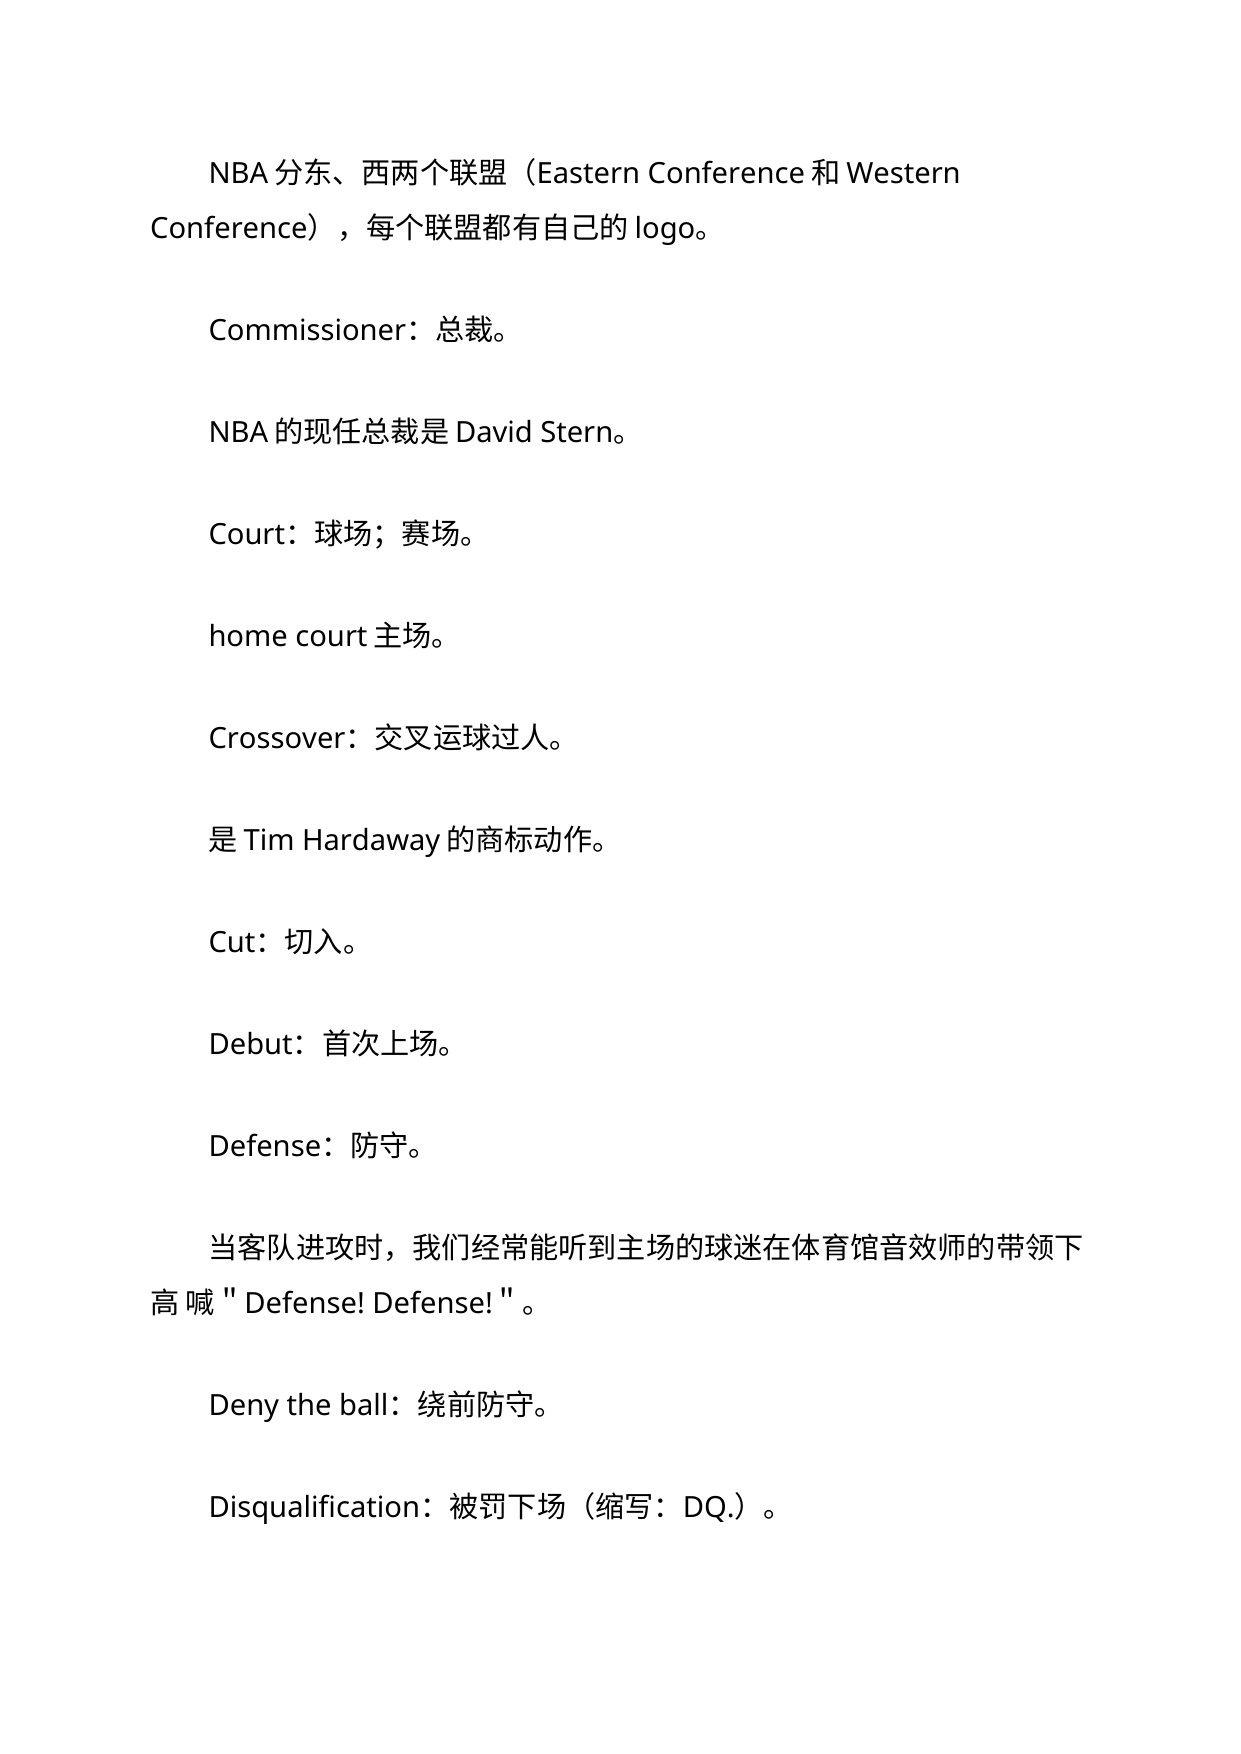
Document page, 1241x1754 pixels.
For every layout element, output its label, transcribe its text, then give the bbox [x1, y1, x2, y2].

text Debut：首次上场。 [150, 1021, 1090, 1063]
text Crossover：交叉运球过人。 [150, 715, 1090, 757]
text Defense：防守。 [150, 1123, 1090, 1165]
text Disqualification：被罚下场（缩写：DQ.）。 [150, 1484, 1090, 1526]
text NBA的现任总裁是David Stern。 [150, 409, 1090, 451]
text NBA分东、西两个联盟（Eastern Conference和Western Conference），每个联盟都有自己的logo。 [150, 150, 1090, 247]
text 是Tim Hardaway的商标动作。 [150, 817, 1090, 859]
text Cut：切入。 [150, 919, 1090, 961]
text Deny the ball：绕前防守。 [150, 1382, 1090, 1424]
text Commissioner：总裁。 [150, 307, 1090, 349]
text Court：球场；赛场。 [150, 511, 1090, 553]
text home court主场。 [150, 613, 1090, 655]
text 当客队进攻时，我们经常能听到主场的球迷在体育馆音效师的带领下高 喊＂Defense! Defense!＂。 [150, 1225, 1090, 1322]
